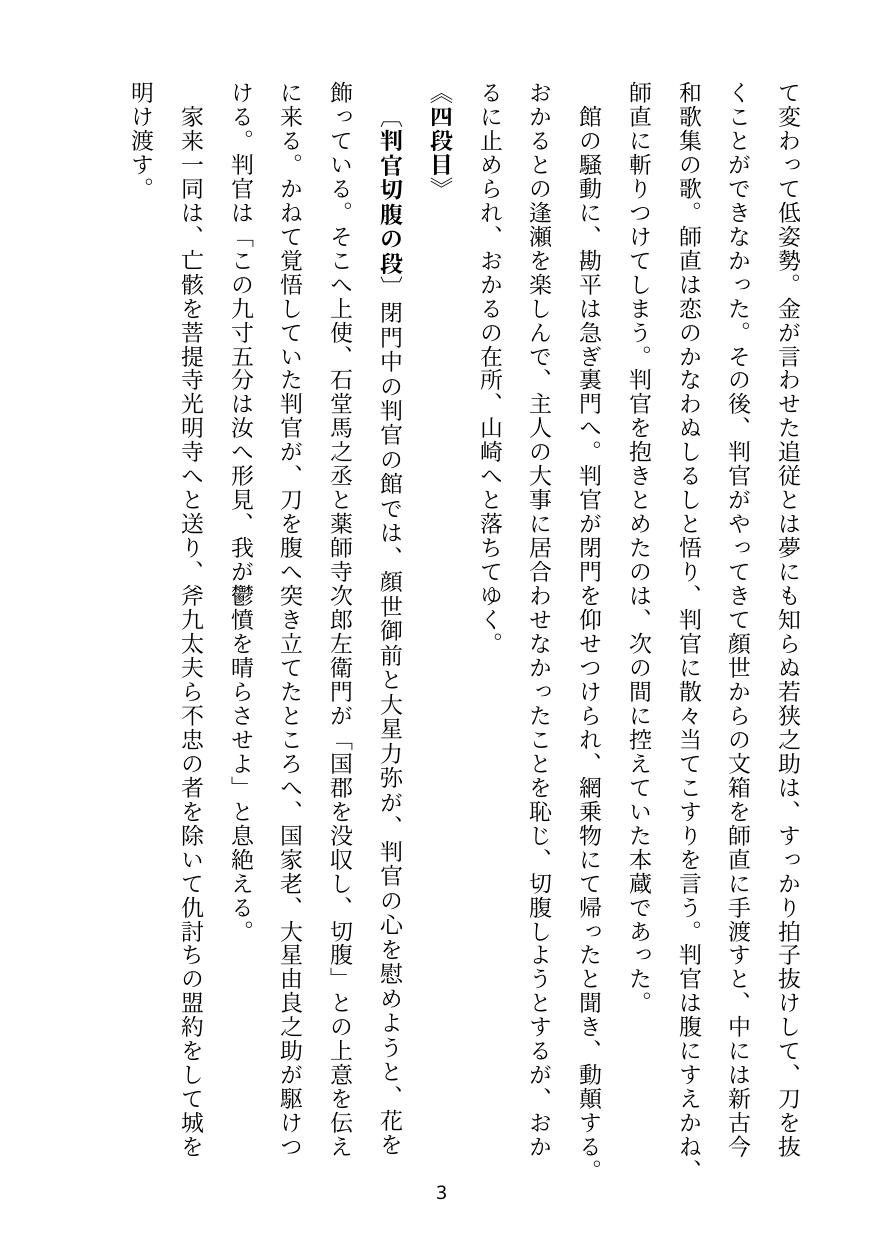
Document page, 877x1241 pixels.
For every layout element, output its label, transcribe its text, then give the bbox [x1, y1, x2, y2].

text 〔判官切腹の段〕閉門中の判官の館では、顔世御前と大星力弥が、判官の心を慰めようと、花を飾っている。そこへ上使、石堂馬之丞と薬師寺次郎左衛門が「国郡を没収し、切腹」との上意を伝えに来る。かねて覚悟していた判官が、刀を腹へ突き立てたところへ、国家老、大星由良之助が駆けつける。判官は「この九寸五分は汝へ形見、我が鬱憤を晴らさせよ」と息絶える。 [217, 81, 417, 1159]
text 館の騒動に、勘平は急ぎ裏門へ。判官が閉門を仰せつけられ、網乗物にて帰ったと聞き、動顛する。おかるとの逢瀬を楽しんで、主人の大事に居合わせなかったことを恥じ、切腹しようとするが、おかるに止められ、おかるの在所、山崎へと落ちてゆく。 [466, 81, 616, 1159]
text 《四段目》 [417, 81, 466, 1159]
text 家来一同は、亡骸を菩提寺光明寺へと送り、斧九太夫ら不忠の者を除いて仇討ちの盟約をして城を明け渡す。 [118, 81, 217, 1159]
